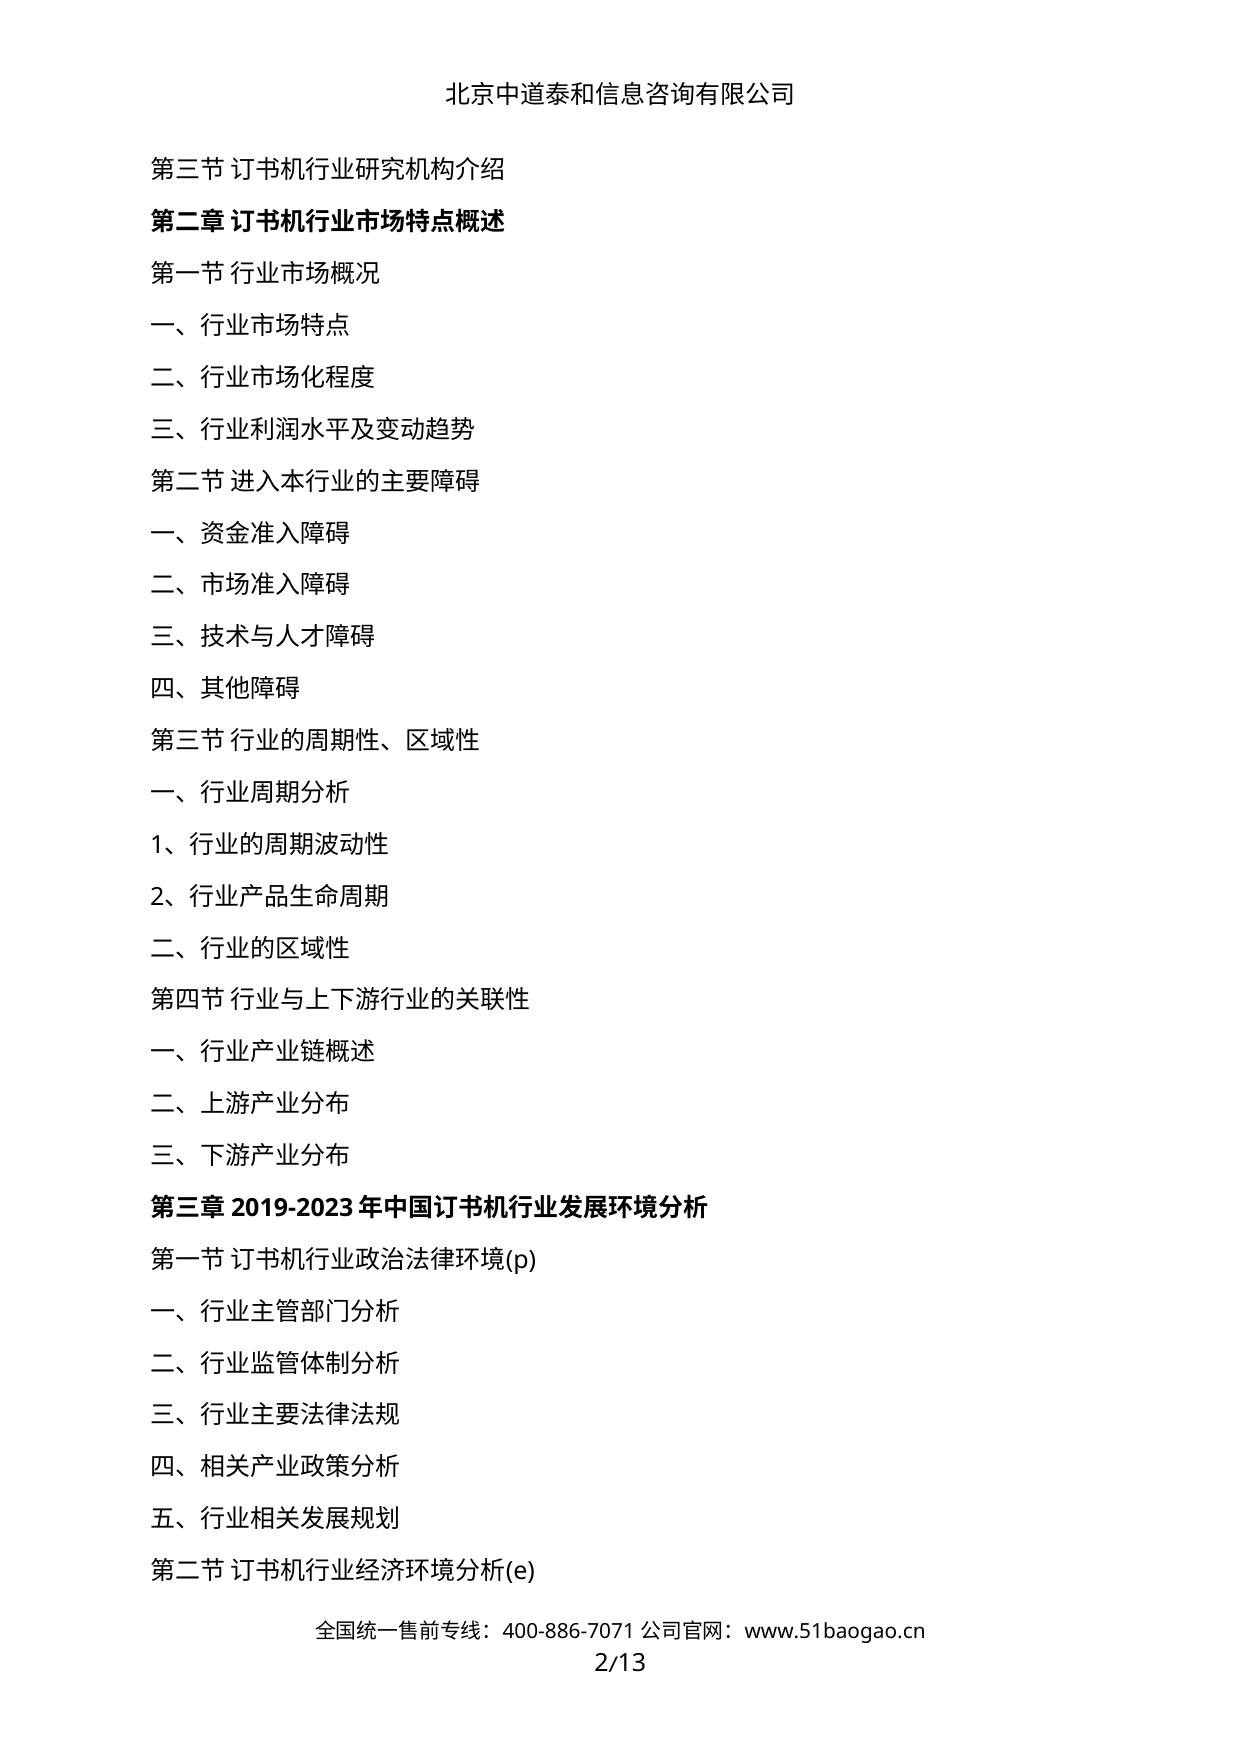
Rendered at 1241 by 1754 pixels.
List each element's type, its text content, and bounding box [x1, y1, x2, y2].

text 第四节 行业与上下游行业的关联性 [150, 980, 1090, 1016]
text 二、行业监管体制分析 [150, 1343, 1090, 1379]
text 2、行业产品生命周期 [150, 876, 1090, 912]
text 三、行业利润水平及变动趋势 [150, 409, 1090, 446]
text 三、下游产业分布 [150, 1136, 1090, 1172]
text 第一节 订书机行业政治法律环境(p) [150, 1239, 1090, 1276]
text 四、相关产业政策分析 [150, 1447, 1090, 1483]
text 三、行业主要法律法规 [150, 1395, 1090, 1431]
text 第二章 订书机行业市场特点概述 [150, 202, 1090, 238]
text 五、行业相关发展规划 [150, 1499, 1090, 1535]
text 1、行业的周期波动性 [150, 824, 1090, 861]
text 四、其他障碍 [150, 669, 1090, 705]
text 第一节 行业市场概况 [150, 254, 1090, 290]
text 二、行业市场化程度 [150, 357, 1090, 394]
text 一、行业周期分析 [150, 772, 1090, 809]
text 二、市场准入障碍 [150, 565, 1090, 601]
text 第三节 行业的周期性、区域性 [150, 721, 1090, 757]
text 一、行业产业链概述 [150, 1032, 1090, 1068]
text 三、技术与人才障碍 [150, 617, 1090, 653]
text 第三章 2019-2023年中国订书机行业发展环境分析 [150, 1187, 1090, 1224]
text 一、行业市场特点 [150, 306, 1090, 342]
text 第三节 订书机行业研究机构介绍 [150, 150, 1090, 186]
text 第二节 进入本行业的主要障碍 [150, 461, 1090, 497]
text 第二节 订书机行业经济环境分析(e) [150, 1551, 1090, 1587]
text 二、上游产业分布 [150, 1084, 1090, 1120]
text 二、行业的区域性 [150, 928, 1090, 964]
text 一、资金准入障碍 [150, 513, 1090, 549]
text 一、行业主管部门分析 [150, 1291, 1090, 1327]
